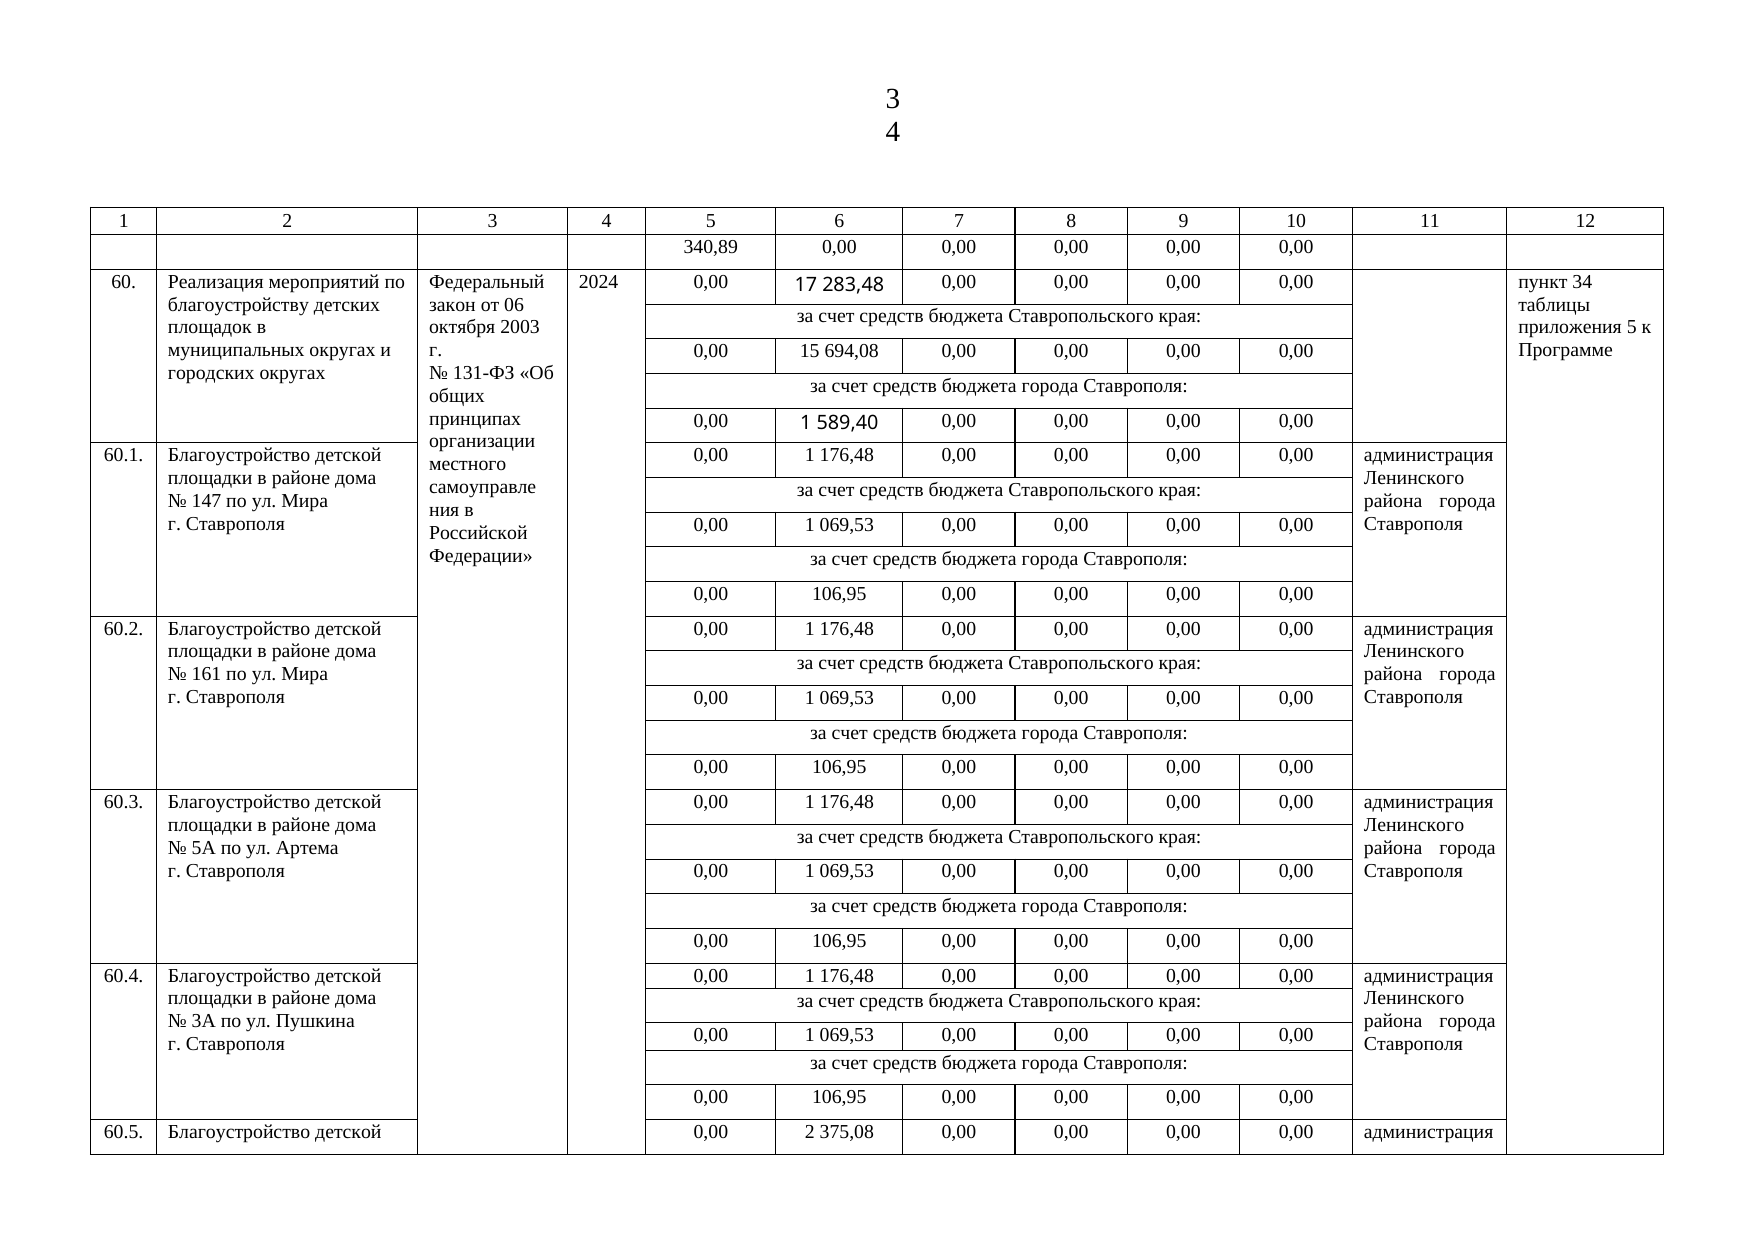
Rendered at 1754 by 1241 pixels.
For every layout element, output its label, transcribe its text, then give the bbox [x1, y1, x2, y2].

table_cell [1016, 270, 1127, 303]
table_header 11 [1353, 208, 1506, 234]
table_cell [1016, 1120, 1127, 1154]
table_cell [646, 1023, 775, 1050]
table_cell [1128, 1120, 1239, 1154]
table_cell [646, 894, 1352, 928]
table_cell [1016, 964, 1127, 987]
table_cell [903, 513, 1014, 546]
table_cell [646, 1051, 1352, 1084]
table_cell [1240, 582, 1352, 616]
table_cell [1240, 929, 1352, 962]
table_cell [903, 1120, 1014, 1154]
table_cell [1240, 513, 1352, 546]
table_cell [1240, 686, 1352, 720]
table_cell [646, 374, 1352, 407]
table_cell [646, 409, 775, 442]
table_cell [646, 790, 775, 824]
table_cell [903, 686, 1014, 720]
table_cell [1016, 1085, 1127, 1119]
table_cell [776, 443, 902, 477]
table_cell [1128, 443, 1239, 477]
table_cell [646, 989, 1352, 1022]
table_header 2 [157, 208, 417, 234]
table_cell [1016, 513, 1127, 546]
table_header 12 [1507, 208, 1663, 234]
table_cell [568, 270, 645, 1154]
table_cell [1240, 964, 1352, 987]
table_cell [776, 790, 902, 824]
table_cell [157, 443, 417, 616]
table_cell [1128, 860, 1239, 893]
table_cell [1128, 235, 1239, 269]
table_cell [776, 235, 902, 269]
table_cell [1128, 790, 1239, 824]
table_header 4 [568, 208, 645, 234]
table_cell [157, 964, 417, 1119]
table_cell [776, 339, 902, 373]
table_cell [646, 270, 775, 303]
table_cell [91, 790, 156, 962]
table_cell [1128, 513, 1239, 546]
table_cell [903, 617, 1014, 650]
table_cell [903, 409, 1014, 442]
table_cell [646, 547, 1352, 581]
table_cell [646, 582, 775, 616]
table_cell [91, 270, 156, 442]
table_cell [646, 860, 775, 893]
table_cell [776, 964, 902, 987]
table_header 6 [776, 208, 902, 234]
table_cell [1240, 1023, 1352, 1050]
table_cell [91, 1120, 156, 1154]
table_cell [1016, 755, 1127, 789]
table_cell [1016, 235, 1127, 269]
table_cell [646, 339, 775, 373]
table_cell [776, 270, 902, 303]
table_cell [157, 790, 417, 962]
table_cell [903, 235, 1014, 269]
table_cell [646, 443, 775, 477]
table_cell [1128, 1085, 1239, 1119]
table_header 7 [903, 208, 1014, 234]
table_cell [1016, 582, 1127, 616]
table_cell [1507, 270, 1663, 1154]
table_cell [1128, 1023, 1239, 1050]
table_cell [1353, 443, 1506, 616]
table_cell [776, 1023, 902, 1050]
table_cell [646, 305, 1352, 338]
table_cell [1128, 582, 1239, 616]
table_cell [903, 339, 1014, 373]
table_header 10 [1240, 208, 1352, 234]
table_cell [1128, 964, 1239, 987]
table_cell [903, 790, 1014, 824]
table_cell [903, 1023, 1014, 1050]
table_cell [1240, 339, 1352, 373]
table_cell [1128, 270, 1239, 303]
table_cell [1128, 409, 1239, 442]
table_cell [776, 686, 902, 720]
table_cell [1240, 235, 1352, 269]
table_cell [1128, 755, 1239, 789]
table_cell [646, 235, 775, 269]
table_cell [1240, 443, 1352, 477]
table_header 9 [1128, 208, 1239, 234]
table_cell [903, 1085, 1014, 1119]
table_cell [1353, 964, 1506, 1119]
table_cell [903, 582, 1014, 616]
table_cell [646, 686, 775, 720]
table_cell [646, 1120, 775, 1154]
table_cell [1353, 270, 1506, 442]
table_header 5 [646, 208, 775, 234]
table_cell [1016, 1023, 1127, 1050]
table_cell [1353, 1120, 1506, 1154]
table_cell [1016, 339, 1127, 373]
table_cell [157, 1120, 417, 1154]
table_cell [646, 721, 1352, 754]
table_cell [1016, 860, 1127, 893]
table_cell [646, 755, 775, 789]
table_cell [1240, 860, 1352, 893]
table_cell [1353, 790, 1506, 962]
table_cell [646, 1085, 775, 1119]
table_header 1 [91, 208, 156, 234]
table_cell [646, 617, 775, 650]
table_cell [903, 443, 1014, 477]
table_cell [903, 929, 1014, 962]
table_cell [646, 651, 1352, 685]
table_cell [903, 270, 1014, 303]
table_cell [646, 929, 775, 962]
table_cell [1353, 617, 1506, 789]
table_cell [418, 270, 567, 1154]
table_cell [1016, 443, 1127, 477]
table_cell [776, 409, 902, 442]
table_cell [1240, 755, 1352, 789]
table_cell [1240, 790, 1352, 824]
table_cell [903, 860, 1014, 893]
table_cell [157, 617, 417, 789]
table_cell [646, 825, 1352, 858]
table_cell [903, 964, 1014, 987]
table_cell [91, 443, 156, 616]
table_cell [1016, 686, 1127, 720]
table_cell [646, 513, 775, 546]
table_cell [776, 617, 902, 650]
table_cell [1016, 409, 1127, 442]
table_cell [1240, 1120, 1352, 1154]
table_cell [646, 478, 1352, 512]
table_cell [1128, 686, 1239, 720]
table_header 3 [418, 208, 567, 234]
table_header 8 [1016, 208, 1127, 234]
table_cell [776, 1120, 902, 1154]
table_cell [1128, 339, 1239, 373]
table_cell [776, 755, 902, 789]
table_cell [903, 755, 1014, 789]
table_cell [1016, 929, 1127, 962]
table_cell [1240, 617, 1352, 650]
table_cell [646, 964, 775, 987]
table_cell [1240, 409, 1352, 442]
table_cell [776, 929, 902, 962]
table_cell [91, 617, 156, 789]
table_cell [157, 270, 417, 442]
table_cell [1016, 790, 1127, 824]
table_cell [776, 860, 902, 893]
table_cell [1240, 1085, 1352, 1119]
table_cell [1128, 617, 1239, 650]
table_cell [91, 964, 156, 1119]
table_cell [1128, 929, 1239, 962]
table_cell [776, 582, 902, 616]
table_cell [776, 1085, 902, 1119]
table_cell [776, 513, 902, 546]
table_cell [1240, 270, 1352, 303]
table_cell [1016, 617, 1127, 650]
